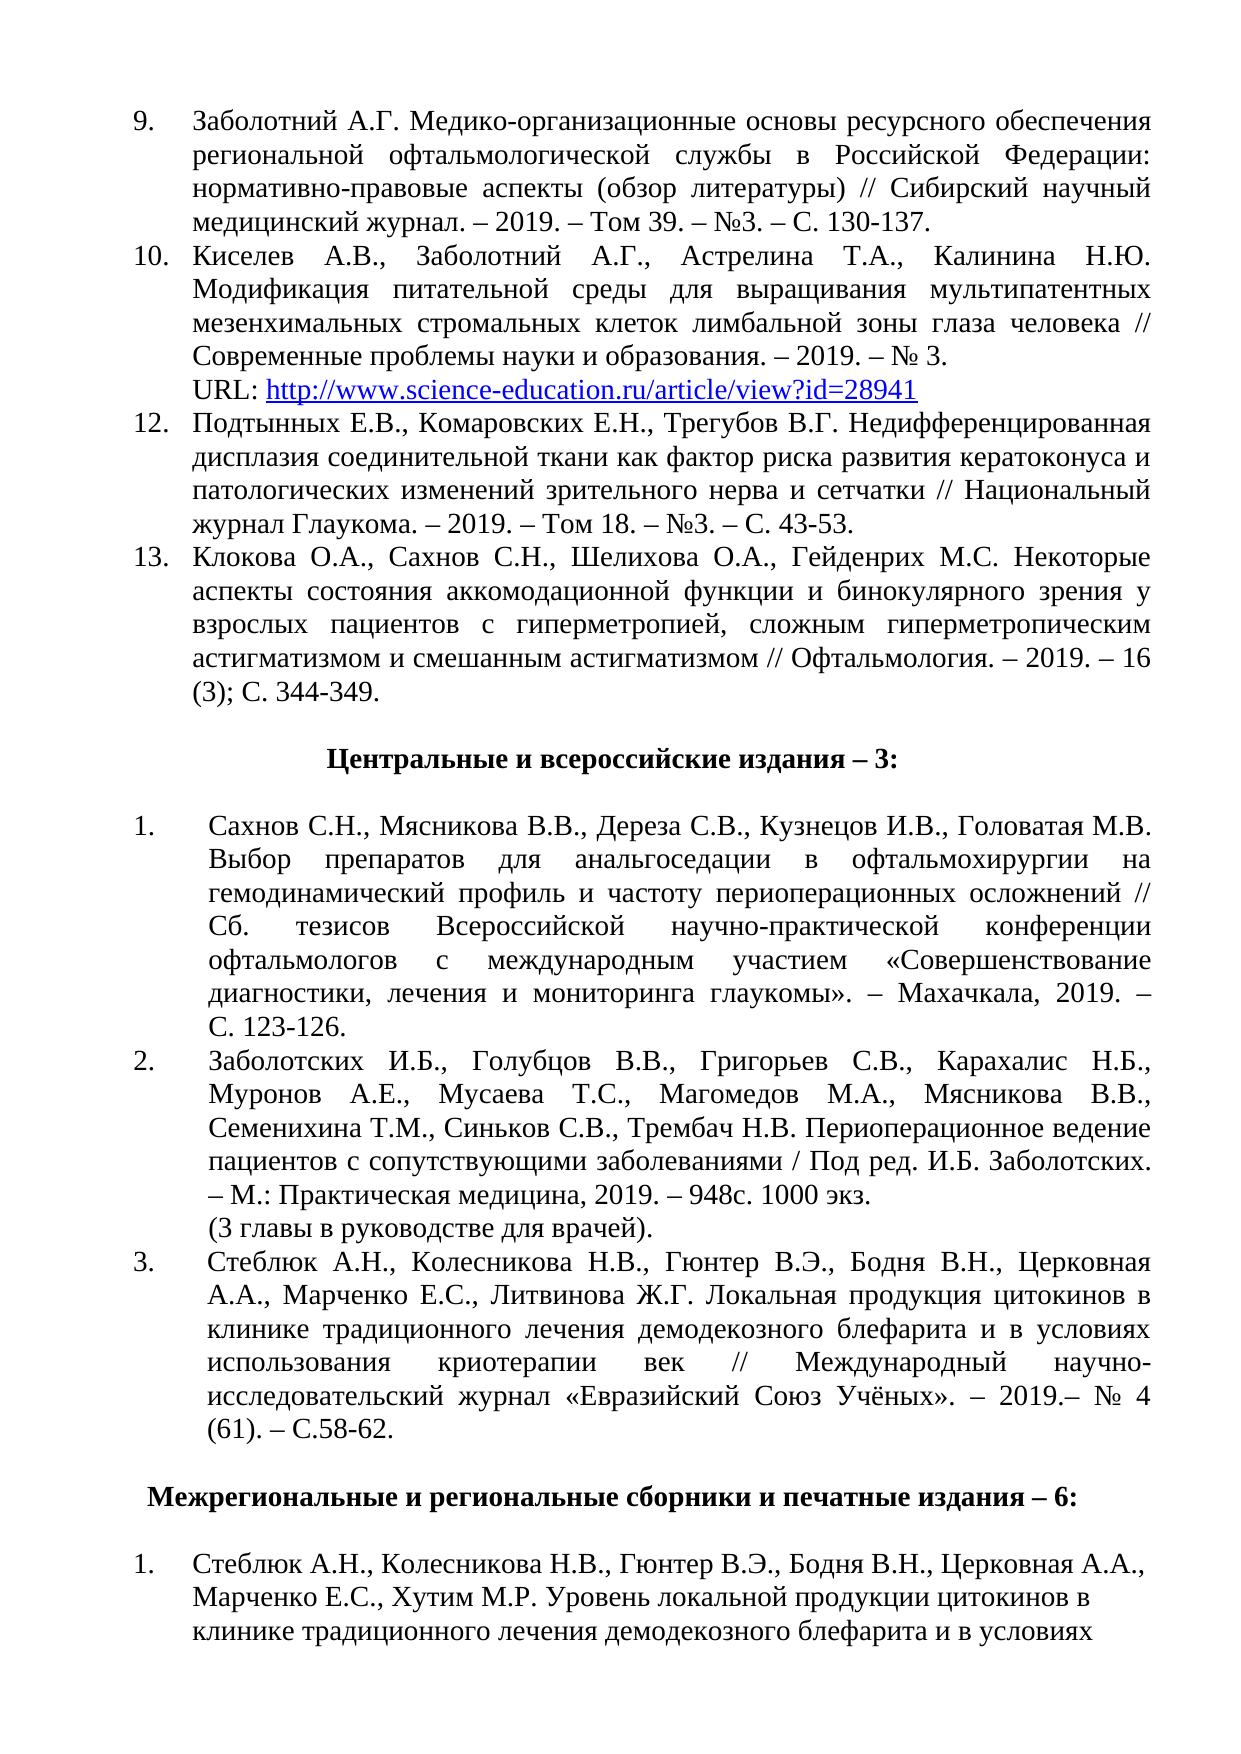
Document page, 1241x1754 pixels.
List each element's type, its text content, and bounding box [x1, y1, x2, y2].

list Заболотний А.Г. Медико-организационные основы ресурсного обеспечения региональной офтальмологической службы в Российской Федерации: нормативно-правовые аспекты (обзор литературы) // Сибирский научный медицинский журнал. – 2019. – Том 39. – №3. – С. 130-137. [133, 103, 1152, 238]
list Сахнов С.Н., Мясникова В.В., Дереза С.В., Кузнецов И.В., Головатая М.В. Выбор препаратов для анальгоседации в офтальмохирургии на гемодинамический профиль и частоту периоперационных осложнений // Сб. тезисов Всероссийской научно-практической конференции офтальмологов с международным участием «Совершенствование диагностики, лечения и мониторинга глаукомы». – Махачкала, 2019. – С. 123-126. [133, 808, 1152, 1043]
list Киселев А.В., Заболотний А.Г., Астрелина Т.А., Калинина Н.Ю. Модификация питательной среды для выращивания мультипатентных мезенхимальных стромальных клеток лимбальной зоны глаза человека // Современные проблемы науки и образования. – 2019. – № 3. [133, 238, 1152, 372]
list Заболотских И.Б., Голубцов В.В., Григорьев С.В., Карахалис Н.Б., Муронов А.Е., Мусаева Т.С., Магомедов М.А., Мясникова В.В., Семенихина Т.М., Синьков С.В., Трембач Н.В. Периоперационное ведение пациентов с сопутствующими заболеваниями / Под ред. И.Б. Заболотских. – М.: Практическая медицина, 2019. – 948с. 1000 экз. [133, 1043, 1152, 1210]
text Межрегиональные и региональные сборники и печатные издания – 6: [74, 1479, 1152, 1512]
list URL: http://www.science-education.ru/article/view?id=28941 [192, 372, 1152, 405]
list Подтынных Е.В., Комаровских Е.Н., Трегубов В.Г. Недифференцированная дисплазия соединительной ткани как фактор риска развития кератоконуса и патологических изменений зрительного нерва и сетчатки // Национальный журнал Глаукома. – 2019. – Том 18. – №3. – С. 43-53. [133, 405, 1152, 539]
list Стеблюк А.Н., Колесникова Н.В., Гюнтер В.Э., Бодня В.Н., Церковная А.А., Марченко Е.С., Литвинова Ж.Г. Локальная продукция цитокинов в клинике традиционного лечения демодекозного блефарита и в условиях использования криотерапии век // Международный научно-исследовательский журнал «Евразийский Союз Учёных». – 2019.– № 4 (61). – С.58-62. [133, 1244, 1152, 1445]
text Центральные и всероссийские издания – 3: [74, 741, 1152, 774]
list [133, 1546, 1152, 1646]
text (3 главы в руководстве для врачей). [208, 1210, 1152, 1244]
list Клокова О.А., Сахнов С.Н., Шелихова О.А., Гейденрих М.С. Некоторые аспекты состояния аккомодационной функции и бинокулярного зрения у взрослых пациентов с гиперметропией, сложным гиперметропическим астигматизмом и смешанным астигматизмом // Офтальмология. – 2019. – 16 (3); С. 344-349. [133, 539, 1152, 707]
